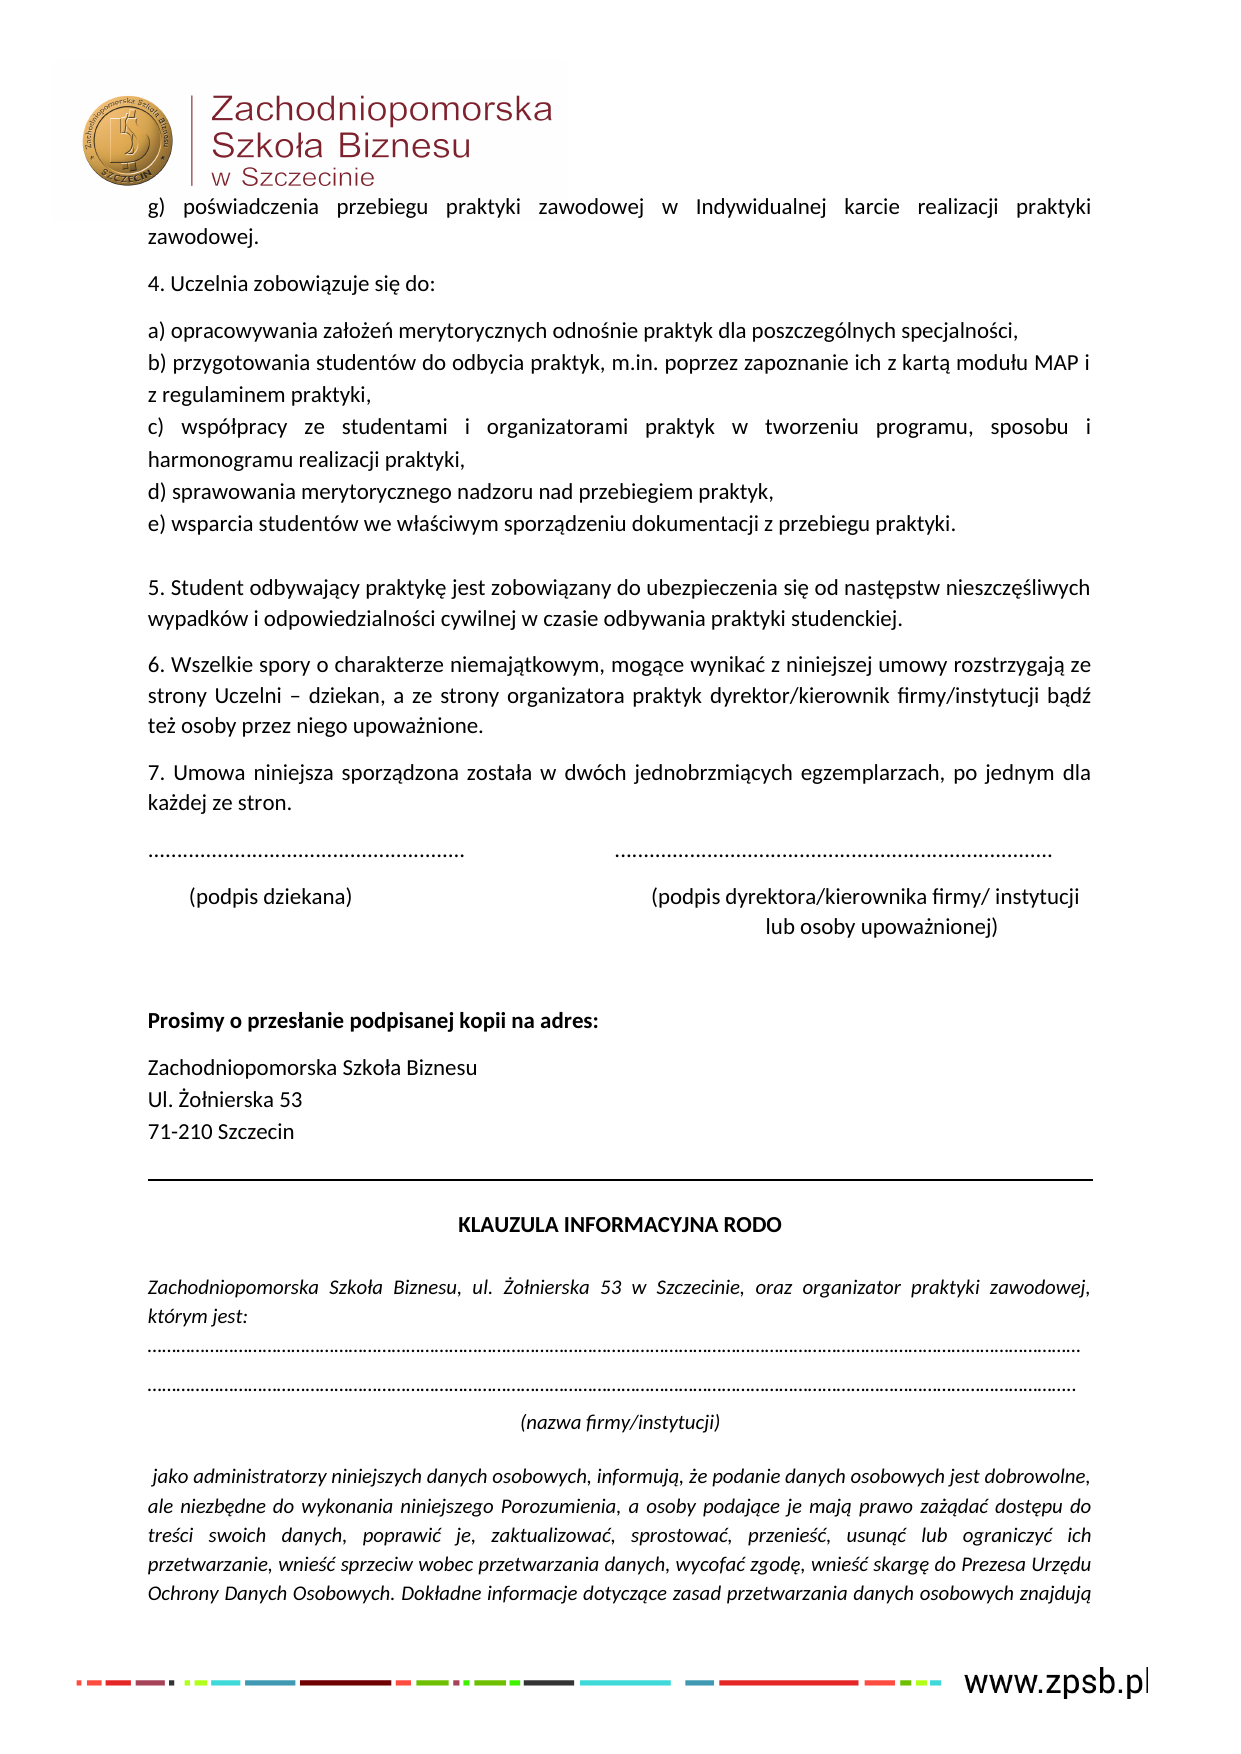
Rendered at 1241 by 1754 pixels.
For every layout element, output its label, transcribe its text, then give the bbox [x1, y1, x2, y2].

text Prosimy o przesłanie podpisanej kopii na adres: [148, 1006, 1093, 1034]
text 6. Wszelkie spory o charakterze niemajątkowym, mogące wynikać z niniejszej umowy rozstrzygają ze strony Uczelni – dziekan, a ze strony organizatora praktyk dyrektor/kierownik firmy/instytucji bądź też osoby przez niego upoważnione. [148, 651, 1093, 739]
text g) poświadczenia przebiegu praktyki zawodowej w Indywidualnej karcie realizacji praktyki zawodowej. [148, 192, 1093, 250]
text (podpis dziekana) (podpis dyrektora/kierownika firmy/ instytucji [148, 882, 1093, 910]
text 71-210 Szczecin [148, 1117, 1093, 1145]
text lub osoby upoważnionej) [148, 912, 1093, 940]
text d) sprawowania merytorycznego nadzoru nad przebiegiem praktyk, [148, 477, 1093, 505]
text e) wsparcia studentów we właściwym sporządzeniu dokumentacji z przebiegu praktyki. [148, 509, 1093, 537]
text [148, 1464, 1093, 1606]
text 7. Umowa niniejsza sporządzona została w dwóch jednobrzmiących egzemplarzach, po jednym dla każdej ze stron. [148, 758, 1093, 816]
text ....................................................... ............................................................................ [148, 835, 1093, 863]
picture [51, 60, 568, 221]
text 4. Uczelnia zobowiązuje się do: [148, 269, 1093, 297]
text KLAUZULA INFORMACYJNA RODO [148, 1210, 1093, 1238]
text Zachodniopomorska Szkoła Biznesu [148, 1053, 1093, 1081]
text (nazwa firmy/instytucji) [148, 1409, 1093, 1434]
text 5. Student odbywający praktykę jest zobowiązany do ubezpieczenia się od następstw nieszczęśliwych wypadków i odpowiedzialności cywilnej w czasie odbywania praktyki studenckiej. [148, 573, 1093, 632]
picture [76, 1667, 1148, 1699]
text a) opracowywania założeń merytorycznych odnośnie praktyk dla poszczególnych specjalności, [148, 316, 1093, 344]
text Ul. Żołnierska 53 [148, 1085, 1093, 1113]
text Zachodniopomorska Szkoła Biznesu, ul. Żołnierska 53 w Szczecinie, oraz organizator praktyki zawodowej, którym jest: [148, 1274, 1093, 1329]
text b) przygotowania studentów do odbycia praktyk, m.in. poprzez zapoznanie ich z kartą modułu MAP i z regulaminem praktyki, [148, 348, 1093, 408]
text c) współpracy ze studentami i organizatorami praktyk w tworzeniu programu, sposobu i harmonogramu realizacji praktyki, [148, 412, 1093, 473]
text ……………………………………………………………………………………………………………………………………………………………………………………………………………………………………………………………………………………………………………………………………………………….. [148, 1333, 1093, 1396]
